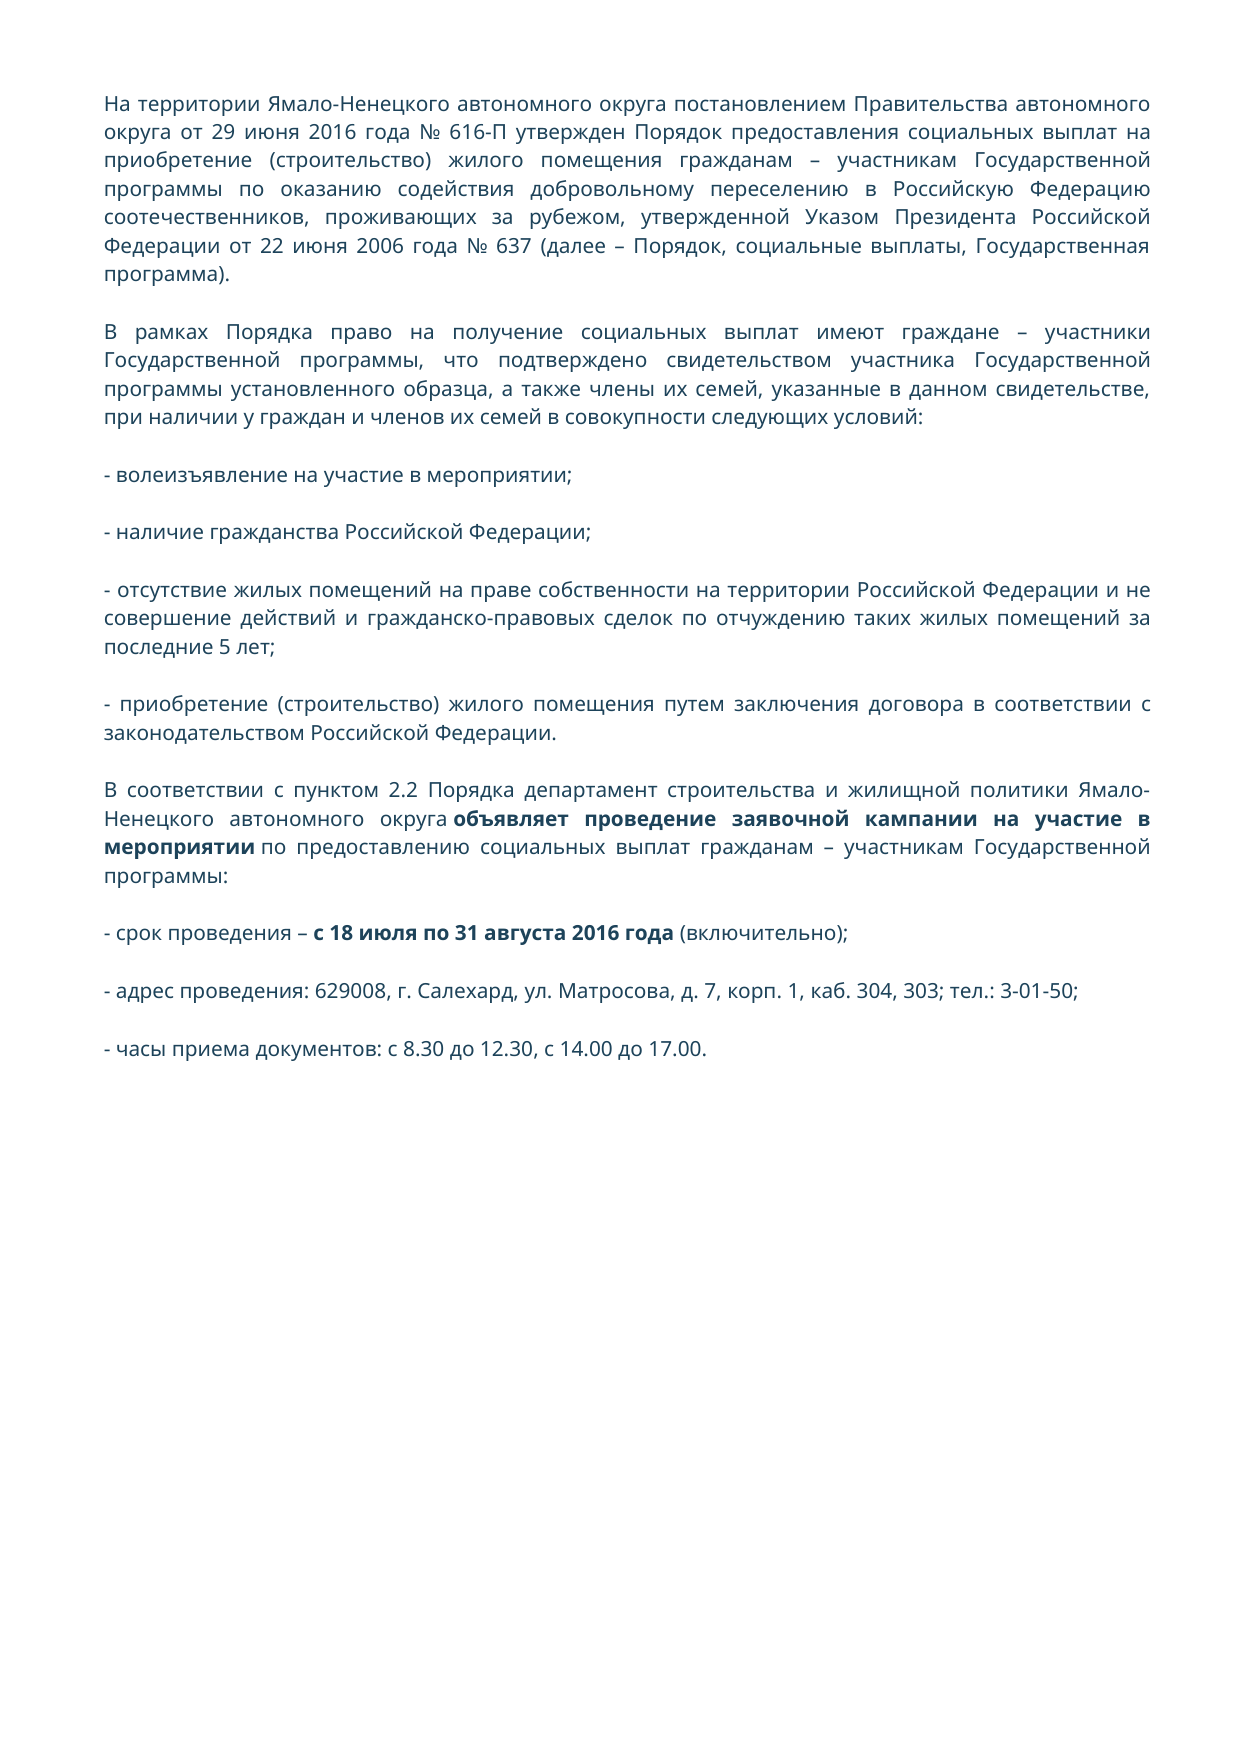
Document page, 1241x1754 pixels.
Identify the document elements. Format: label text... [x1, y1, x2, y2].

text - часы приема документов: с 8.30 до 12.30, с 14.00 до 17.00. [103, 1034, 1152, 1062]
text - приобретение (строительство) жилого помещения путем заключения договора в соответствии с законодательством Российской Федерации. [103, 689, 1152, 746]
text - наличие гражданства Российской Федерации; [103, 517, 1152, 546]
text - адрес проведения: 629008, г. Салехард, ул. Матросова, д. 7, корп. 1, каб. 304, 303; тел.: 3-01-50; [103, 976, 1152, 1004]
text - срок проведения – с 18 июля по 31 августа 2016 года (включительно); [103, 918, 1152, 947]
text В соответствии с пунктом 2.2 Порядка департамент строительства и жилищной политики Ямало-Ненецкого автономного округа объявляет проведение заявочной кампании на участие в мероприятии по предоставлению социальных выплат гражданам – участникам Государственной программы: [103, 776, 1152, 889]
text На территории Ямало-Ненецкого автономного округа постановлением Правительства автономного округа от 29 июня 2016 года № 616-П утвержден Порядок предоставления социальных выплат на приобретение (строительство) жилого помещения гражданам – участникам Государственной программы по оказанию содействия добровольному переселению в Российскую Федерацию соотечественников, проживающих за рубежом, утвержденной Указом Президента Российской Федерации от 22 июня 2006 года № 637 (далее – Порядок, социальные выплаты, Государственная программа). [103, 89, 1152, 288]
text - волеизъявление на участие в мероприятии; [103, 460, 1152, 488]
text - отсутствие жилых помещений на праве собственности на территории Российской Федерации и не совершение действий и гражданско-правовых сделок по отчуждению таких жилых помещений за последние 5 лет; [103, 575, 1152, 660]
text В рамках Порядка право на получение социальных выплат имеют граждане – участники Государственной программы, что подтверждено свидетельством участника Государственной программы установленного образца, а также члены их семей, указанные в данном свидетельстве, при наличии у граждан и членов их семей в совокупности следующих условий: [103, 317, 1152, 431]
